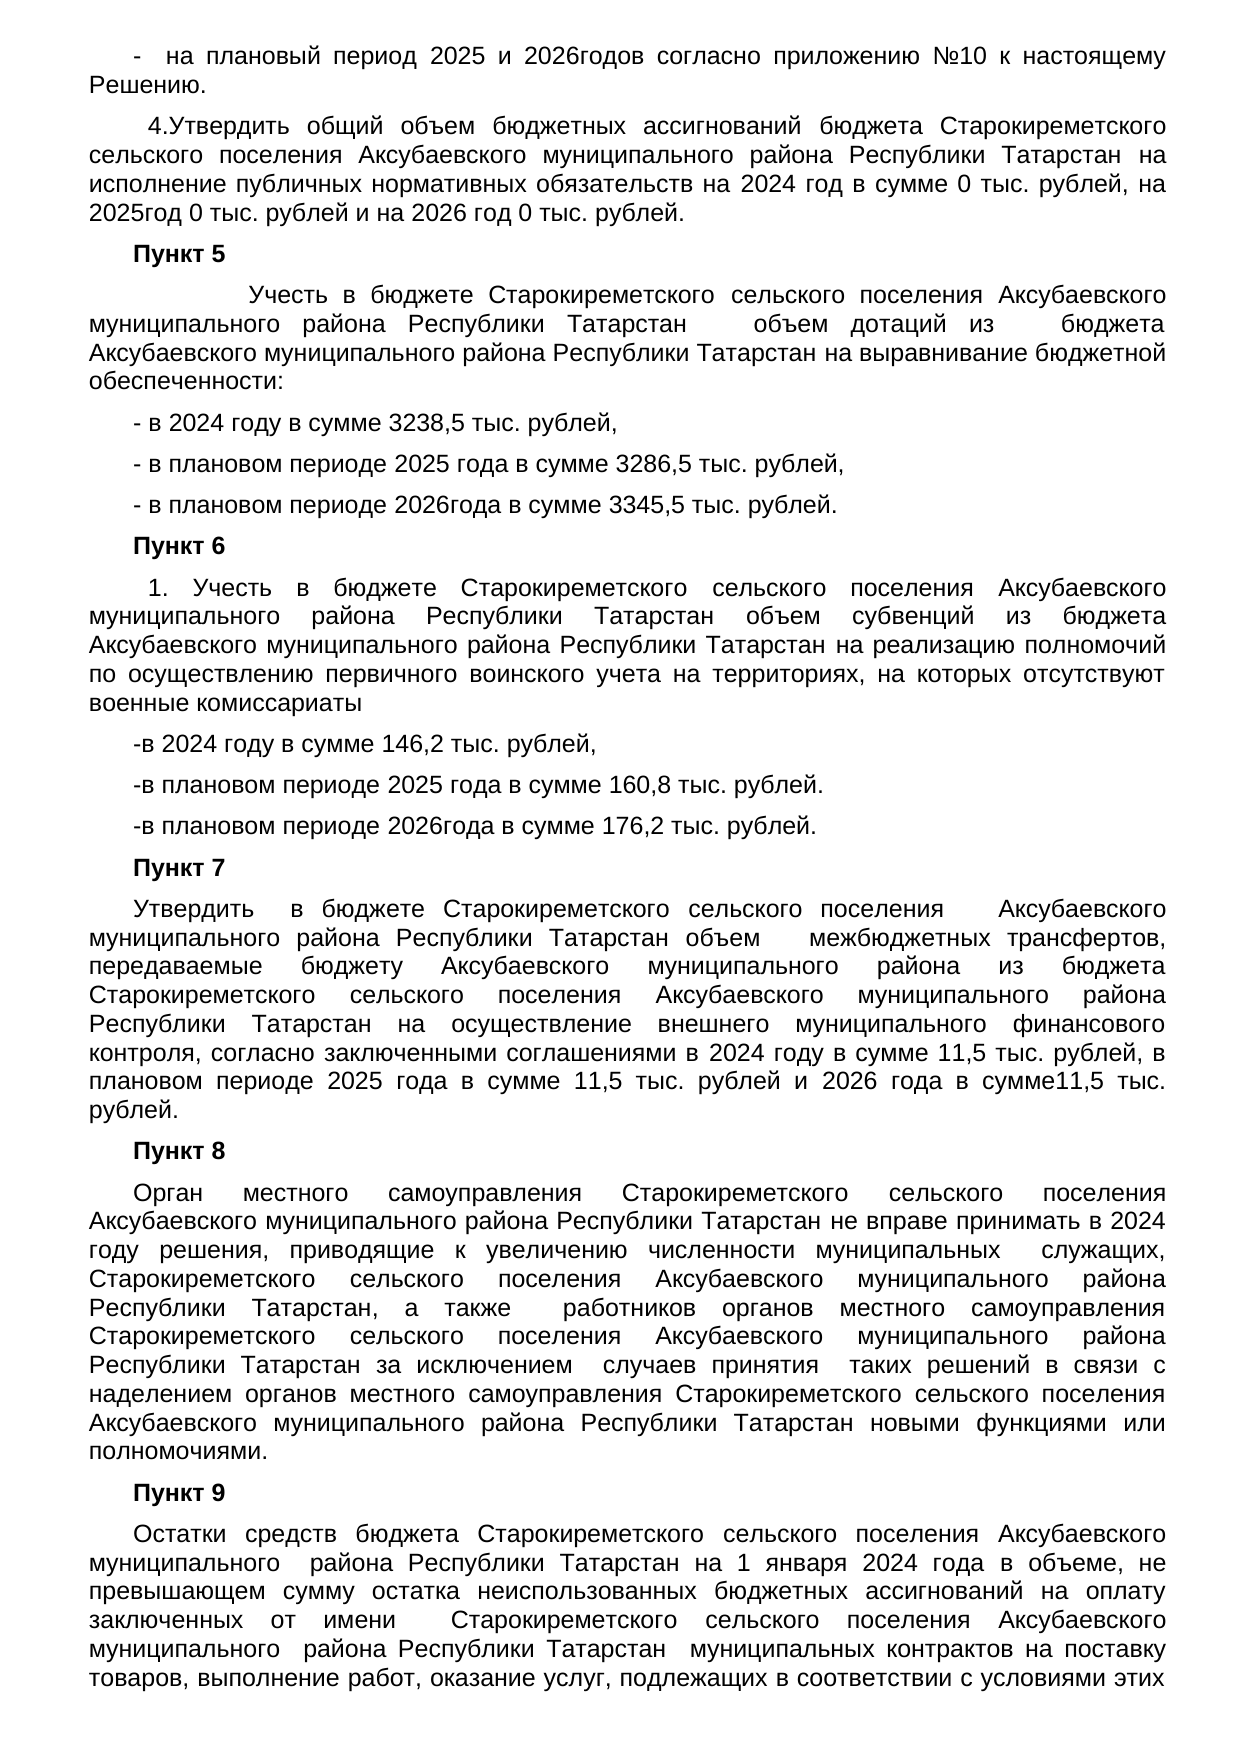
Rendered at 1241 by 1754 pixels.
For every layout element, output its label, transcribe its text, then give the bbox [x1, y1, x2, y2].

text Утвердить в бюджете Старокиреметского сельского поселения Аксубаевского муниципального района Республики Татарстан объем межбюджетных трансфертов, передаваемые бюджету Аксубаевского муниципального района из бюджета Старокиреметского сельского поселения Аксубаевского муниципального района Республики Татарстан на осуществление внешнего муниципального финансового контроля, согласно заключенными соглашениями в 2024 году в сумме 11,5 тыс. рублей, в плановом периоде 2025 года в сумме 11,5 тыс. рублей и 2026 года в сумме11,5 тыс. рублей. [89, 894, 1166, 1124]
text -в плановом периоде 2026года в сумме 176,2 тыс. рублей. [89, 811, 1166, 840]
text - в 2024 году в сумме 3238,5 тыс. рублей, [89, 408, 1166, 436]
text Пункт 9 [89, 1478, 1166, 1506]
text -в плановом периоде 2025 года в сумме 160,8 тыс. рублей. [89, 770, 1166, 799]
text Учесть в бюджете Старокиреметского сельского поселения Аксубаевского муниципального района Республики Татарстан объем дотаций из бюджета Аксубаевского муниципального района Республики Татарстан на выравнивание бюджетной обеспеченности: [89, 280, 1166, 395]
text Пункт 5 [89, 239, 1166, 268]
text 1. Учесть в бюджете Старокиреметского сельского поселения Аксубаевского муниципального района Республики Татарстан объем субвенций из бюджета Аксубаевского муниципального района Республики Татарстан на реализацию полномочий по осуществлению первичного воинского учета на территориях, на которых отсутствуют военные комиссариаты [89, 573, 1166, 716]
text - в плановом периоде 2025 года в сумме 3286,5 тыс. рублей, [89, 449, 1166, 478]
text Орган местного самоуправления Старокиреметского сельского поселения Аксубаевского муниципального района Республики Татарстан не вправе принимать в 2024 году решения, приводящие к увеличению численности муниципальных служащих, Старокиреметского сельского поселения Аксубаевского муниципального района Республики Татарстан, а также работников органов местного самоуправления Старокиреметского сельского поселения Аксубаевского муниципального района Республики Татарстан за исключением случаев принятия таких решений в связи с наделением органов местного самоуправления Старокиреметского сельского поселения Аксубаевского муниципального района Республики Татарстан новыми функциями или полномочиями. [89, 1178, 1166, 1465]
text 4.Утвердить общий объем бюджетных ассигнований бюджета Старокиреметского сельского поселения Аксубаевского муниципального района Республики Татарстан на исполнение публичных нормативных обязательств на 2024 год в сумме 0 тыс. рублей, на 2025год 0 тыс. рублей и на 2026 год 0 тыс. рублей. [89, 111, 1166, 226]
text Пункт 7 [89, 853, 1166, 881]
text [89, 1519, 1166, 1691]
text - в плановом периоде 2026года в сумме 3345,5 тыс. рублей. [89, 490, 1166, 519]
text Пункт 6 [89, 531, 1166, 560]
text -в 2024 году в сумме 146,2 тыс. рублей, [89, 729, 1166, 758]
text - на плановый период 2025 и 2026годов согласно приложению №10 к настоящему Решению. [89, 41, 1166, 99]
text Пункт 8 [89, 1136, 1166, 1165]
